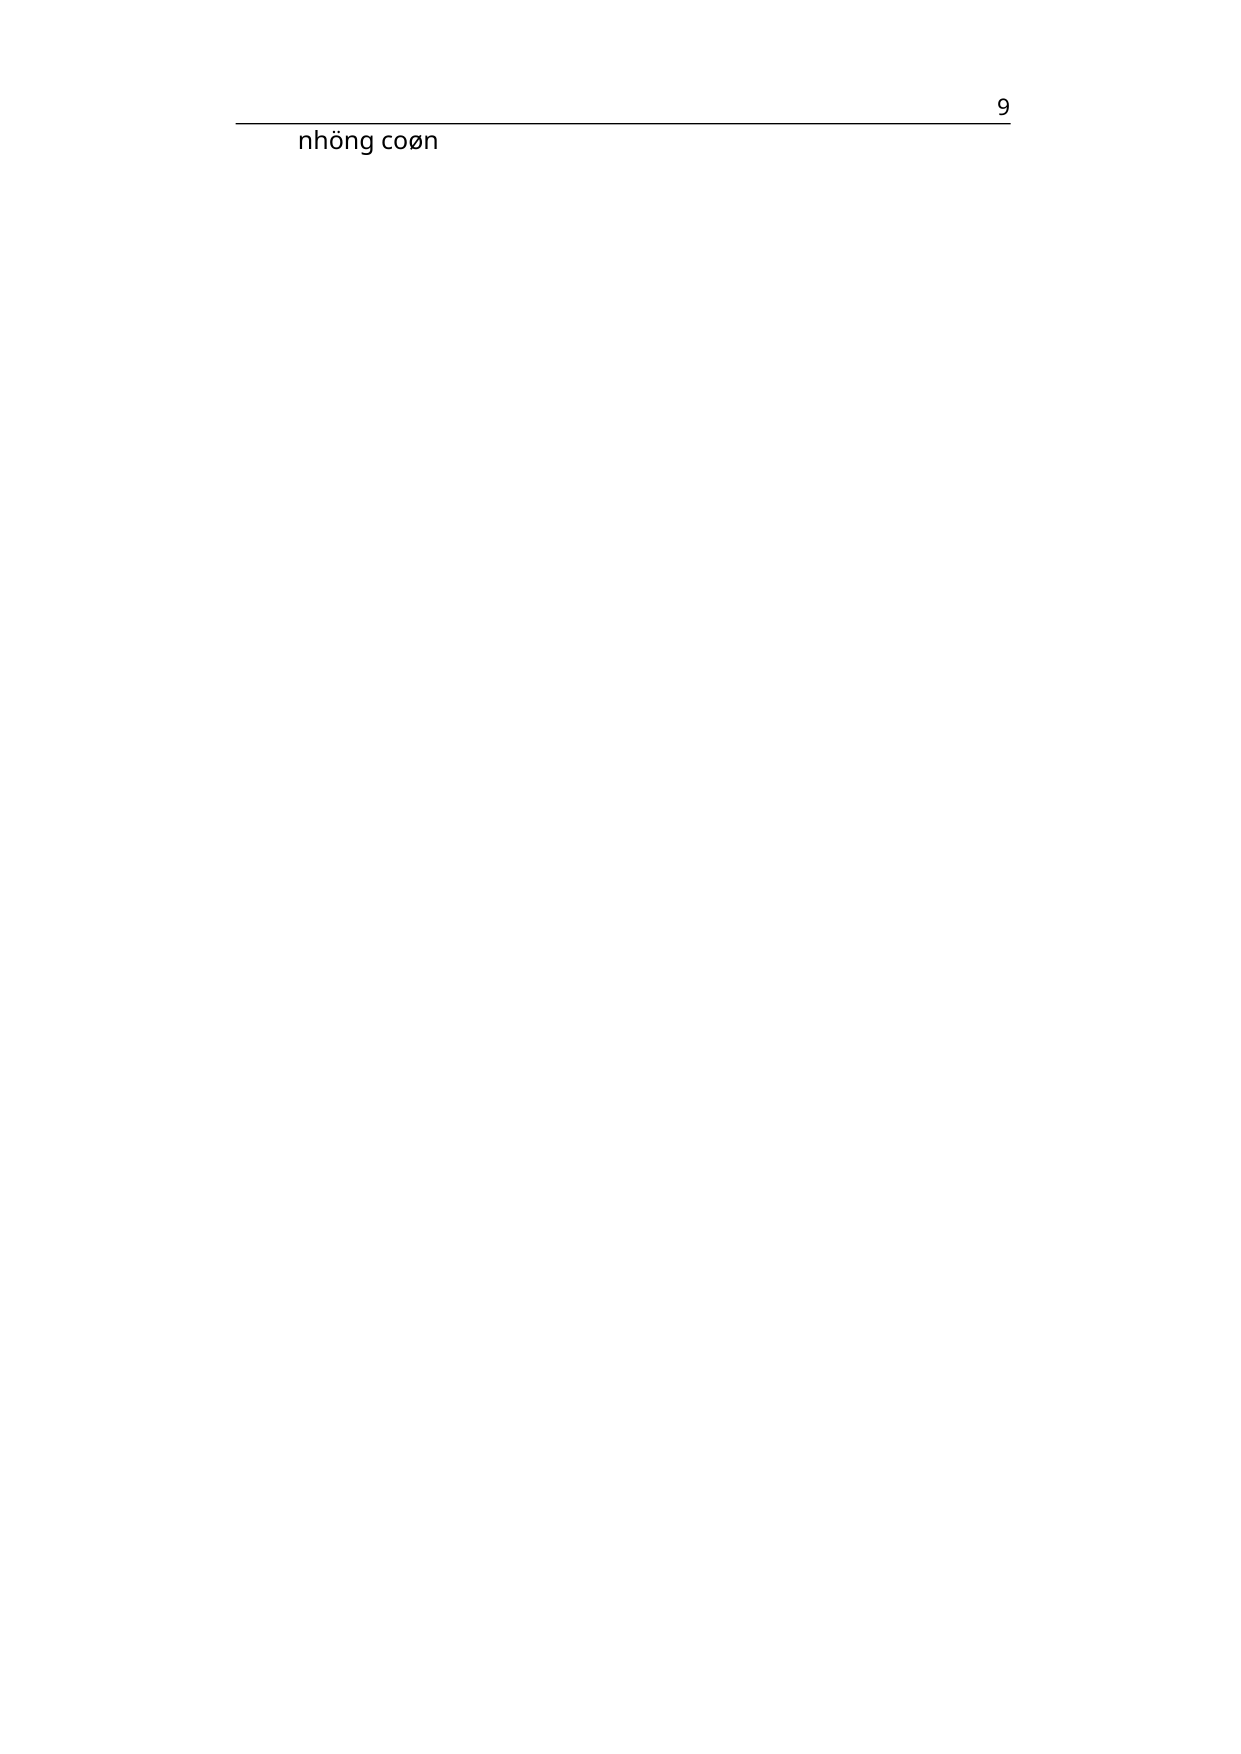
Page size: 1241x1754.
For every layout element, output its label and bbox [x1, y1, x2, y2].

text [298, 123, 1065, 157]
